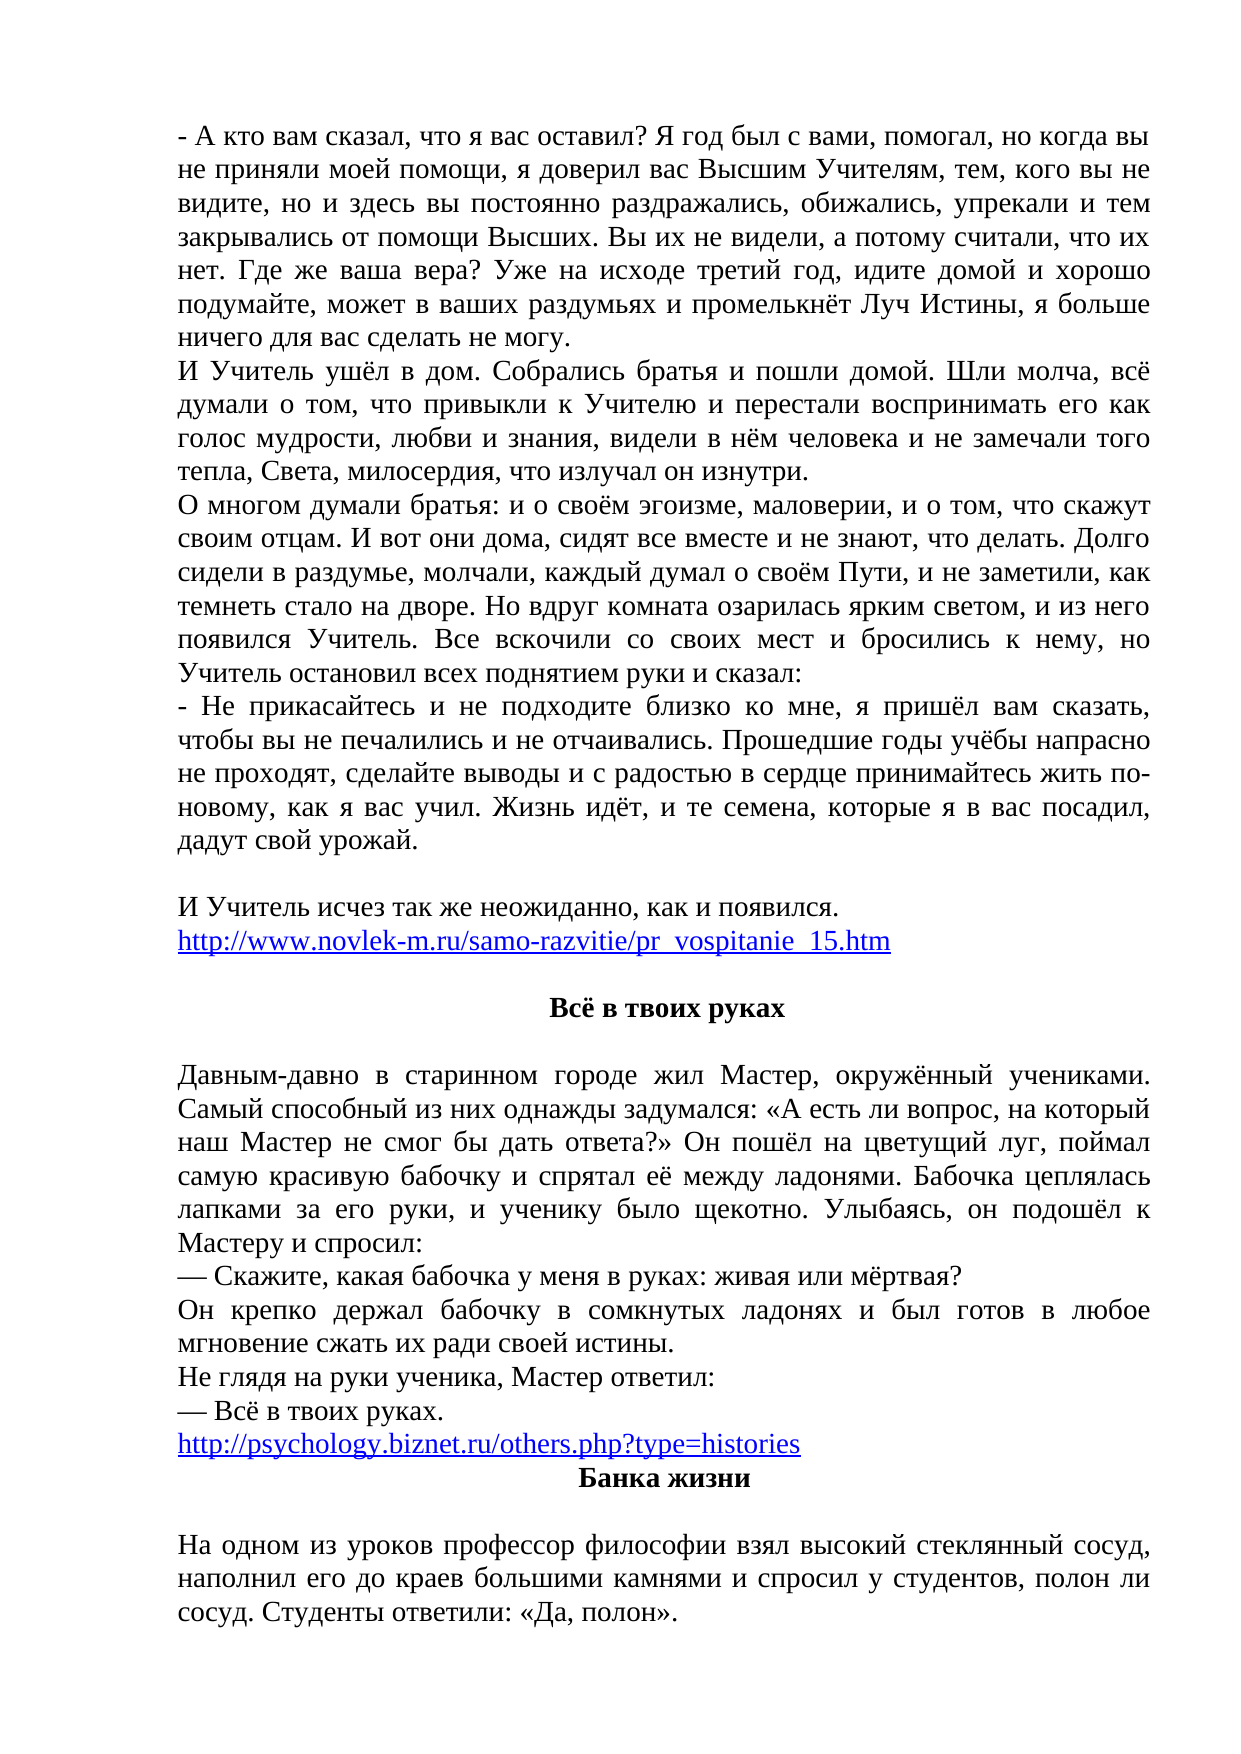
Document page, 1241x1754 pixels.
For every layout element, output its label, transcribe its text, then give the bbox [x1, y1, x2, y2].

text Всё в твоих руках [177, 990, 1152, 1024]
text - Не прикасайтесь и не подходите близко ко мне, я пришёл вам сказать, чтобы вы не печалились и не отчаивались. Прошедшие годы учёбы напрасно не проходят, сделайте выводы и с радостью в сердце принимайтесь жить по-новому, как я вас учил. Жизнь идёт, и те семена, которые я в вас посадил, дадут свой урожай. [177, 688, 1152, 856]
text — Всё в твоих руках. [177, 1393, 1152, 1426]
text Давным-давно в старинном городе жил Мастер, окружённый учениками. Самый способный из них однажды задумался: «А есть ли вопрос, на который наш Мастер не смог бы дать ответа?» Он пошёл на цветущий луг, поймал самую красивую бабочку и спрятал её между ладонями. Бабочка цеплялась лапками за его руки, и ученику было щекотно. Улыбаясь, он подошёл к Мастеру и спросил: [177, 1057, 1152, 1258]
text О многом думали братья: и о своём эгоизме, маловерии, и о том, что скажут своим отцам. И вот они дома, сидят все вместе и не знают, что делать. Долго сидели в раздумье, молчали, каждый думал о своём Пути, и не заметили, как темнеть стало на дворе. Но вдруг комната озарилась ярким светом, и из него появился Учитель. Все вскочили со своих мест и бросились к нему, но Учитель остановил всех поднятием руки и сказал: [177, 487, 1152, 688]
text На одном из уроков профессор философии взял высокий стеклянный сосуд, наполнил его до краев большими камнями и спросил у студентов, полон ли сосуд. Студенты ответили: «Да, полон». [177, 1527, 1152, 1627]
text http://www.novlek-m.ru/samo-razvitie/pr_vospitanie_15.htm [177, 923, 1152, 957]
text Не глядя на руки ученика, Мастер ответил: [177, 1359, 1152, 1393]
text http://psychology.biznet.ru/others.php?type=histories [177, 1426, 1152, 1460]
text - А кто вам сказал, что я вас оставил? Я год был с вами, помогал, но когда вы не приняли моей помощи, я доверил вас Высшим Учителям, тем, кого вы не видите, но и здесь вы постоянно раздражались, обижались, упрекали и тем закрывались от помощи Высших. Вы их не видели, а потому считали, что их нет. Где же ваша вера? Уже на исходе третий год, идите домой и хорошо подумайте, может в ваших раздумьях и промелькнёт Луч Истины, я больше ничего для вас сделать не могу. [177, 118, 1152, 353]
text — Скажите, какая бабочка у меня в руках: живая или мёртвая? [177, 1258, 1152, 1292]
text И Учитель ушёл в дом. Собрались братья и пошли домой. Шли молча, всё думали о том, что привыкли к Учителю и перестали воспринимать его как голос мудрости, любви и знания, видели в нём человека и не замечали того тепла, Света, милосердия, что излучал он изнутри. [177, 353, 1152, 487]
text Он крепко держал бабочку в сомкнутых ладонях и был готов в любое мгновение сжать их ради своей истины. [177, 1292, 1152, 1359]
text И Учитель исчез так же неожиданно, как и появился. [177, 889, 1152, 923]
text Банка жизни [177, 1460, 1152, 1493]
